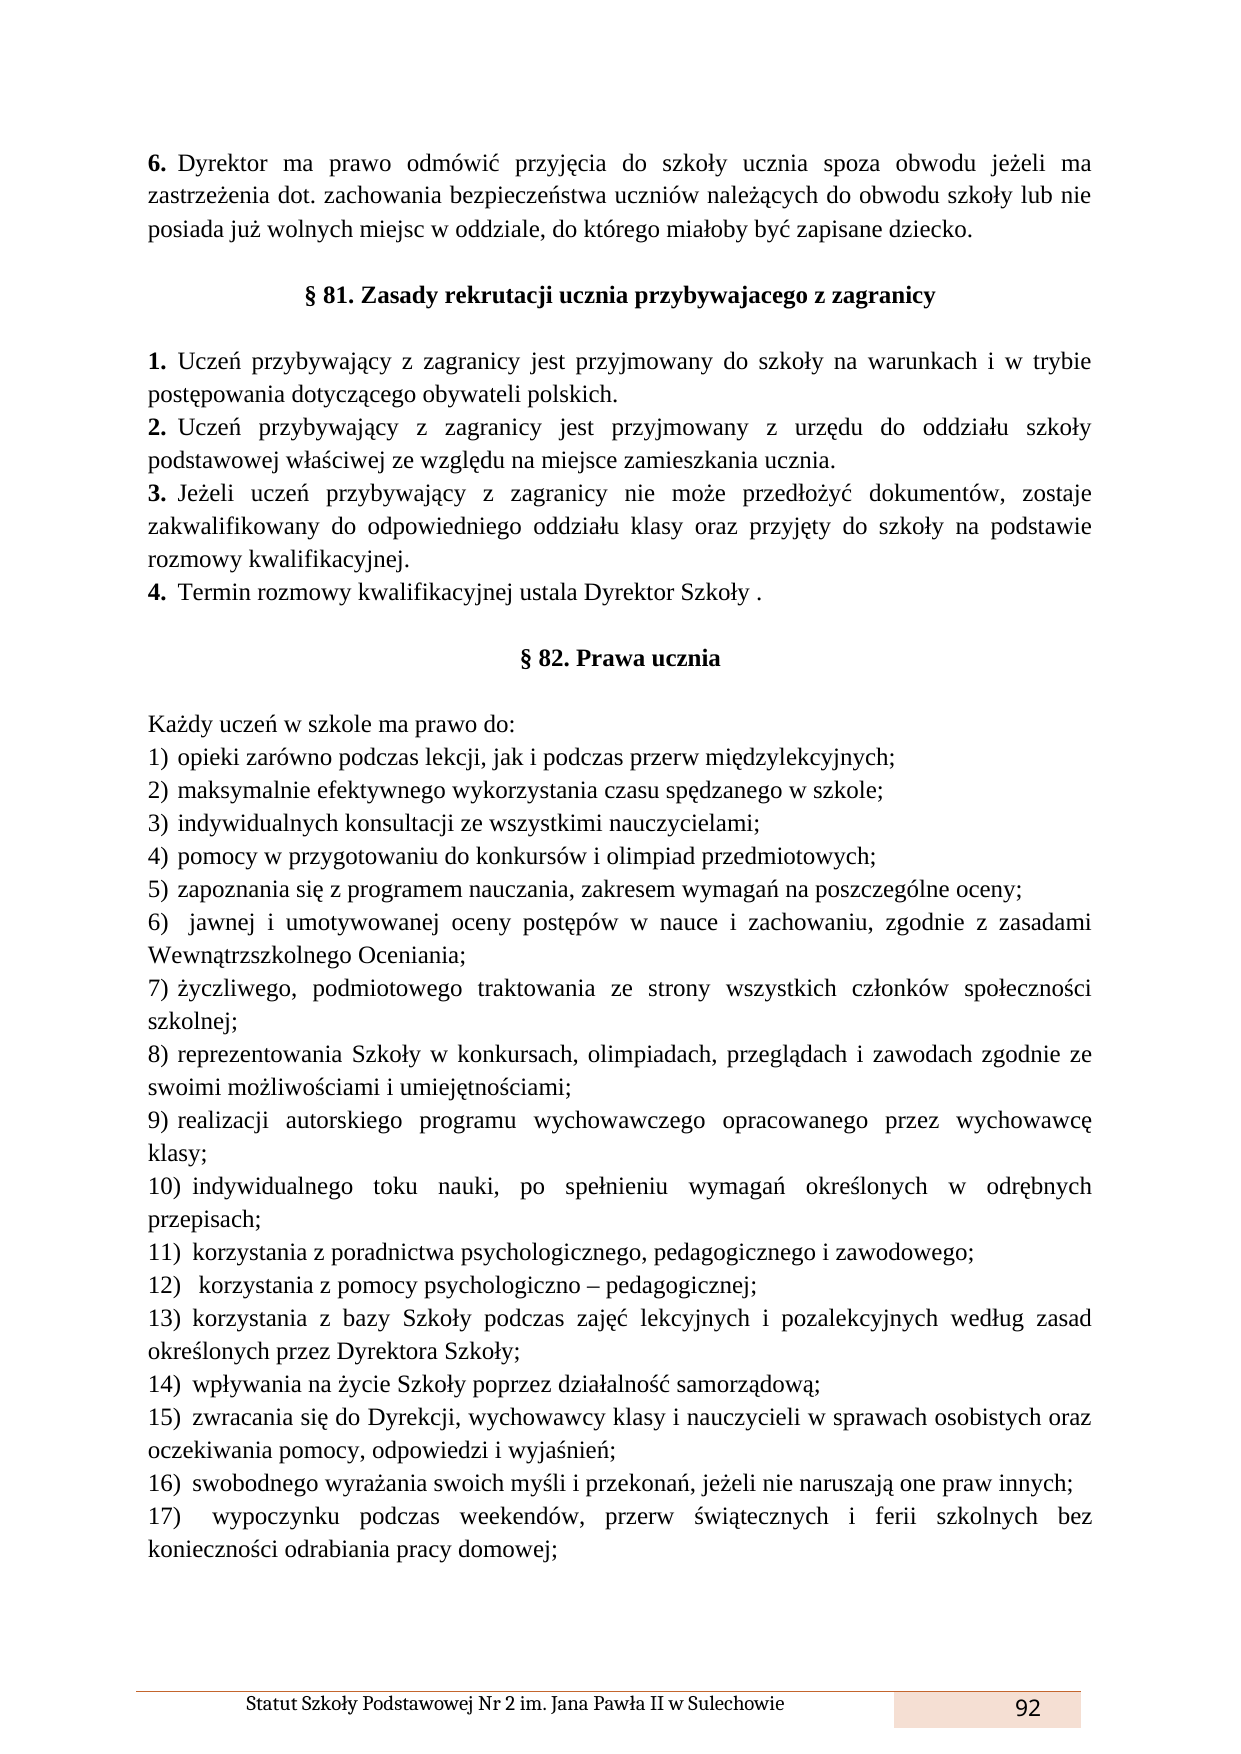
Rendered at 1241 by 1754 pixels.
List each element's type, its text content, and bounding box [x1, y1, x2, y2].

list życzliwego, podmiotowego traktowania ze strony wszystkich członków społeczności szkolnej; [148, 973, 1093, 1035]
list swobodnego wyrażania swoich myśli i przekonań, jeżeli nie naruszają one praw innych; [148, 1468, 1093, 1497]
list realizacji autorskiego programu wychowawczego opracowanego przez wychowawcę klasy; [148, 1105, 1093, 1167]
text Każdy uczeń w szkole ma prawo do: [148, 709, 1093, 738]
list wypoczynku podczas weekendów, przerw świątecznych i ferii szkolnych bez konieczności odrabiania pracy domowej; [148, 1501, 1093, 1563]
list korzystania z poradnictwa psychologicznego, pedagogicznego i zawodowego; [148, 1237, 1093, 1266]
list Uczeń przybywający z zagranicy jest przyjmowany do szkoły na warunkach i w trybie postępowania dotyczącego obywateli polskich. [148, 346, 1093, 407]
list reprezentowania Szkoły w konkursach, olimpiadach, przeglądach i zawodach zgodnie ze swoimi możliwościami i umiejętnościami; [148, 1039, 1093, 1101]
list zapoznania się z programem nauczania, zakresem wymagań na poszczególne oceny; [148, 874, 1093, 903]
list pomocy w przygotowaniu do konkursów i olimpiad przedmiotowych; [148, 841, 1093, 870]
list zwracania się do Dyrekcji, wychowawcy klasy i nauczycieli w sprawach osobistych oraz oczekiwania pomocy, odpowiedzi i wyjaśnień; [148, 1402, 1093, 1464]
list Jeżeli uczeń przybywający z zagranicy nie może przedłożyć dokumentów, zostaje zakwalifikowany do odpowiedniego oddziału klasy oraz przyjęty do szkoły na podstawie rozmowy kwalifikacyjnej. [148, 478, 1093, 573]
list indywidualnego toku nauki, po spełnieniu wymagań określonych w odrębnych przepisach; [148, 1171, 1093, 1233]
list Dyrektor ma prawo odmówić przyjęcia do szkoły ucznia spoza obwodu jeżeli ma zastrzeżenia dot. zachowania bezpieczeństwa uczniów należących do obwodu szkoły lub nie posiada już wolnych miejsc w oddziale, do którego miałoby być zapisane dziecko. [148, 148, 1093, 242]
list opieki zarówno podczas lekcji, jak i podczas przerw międzylekcyjnych; [148, 742, 1093, 771]
subtitle § 82. Prawa ucznia [148, 643, 1093, 672]
list wpływania na życie Szkoły poprzez działalność samorządową; [148, 1369, 1093, 1398]
list indywidualnych konsultacji ze wszystkimi nauczycielami; [148, 808, 1093, 837]
list korzystania z pomocy psychologiczno – pedagogicznej; [148, 1270, 1093, 1299]
list Termin rozmowy kwalifikacyjnej ustala Dyrektor Szkoły . [148, 577, 1093, 606]
list Uczeń przybywający z zagranicy jest przyjmowany z urzędu do oddziału szkoły podstawowej właściwej ze względu na miejsce zamieszkania ucznia. [148, 412, 1093, 473]
list jawnej i umotywowanej oceny postępów w nauce i zachowaniu, zgodnie z zasadami Wewnątrzszkolnego Oceniania; [148, 907, 1093, 969]
list korzystania z bazy Szkoły podczas zajęć lekcyjnych i pozalekcyjnych według zasad określonych przez Dyrektora Szkoły; [148, 1303, 1093, 1365]
list maksymalnie efektywnego wykorzystania czasu spędzanego w szkole; [148, 775, 1093, 804]
subtitle § 81. Zasady rekrutacji ucznia przybywajacego z zagranicy [148, 280, 1093, 308]
